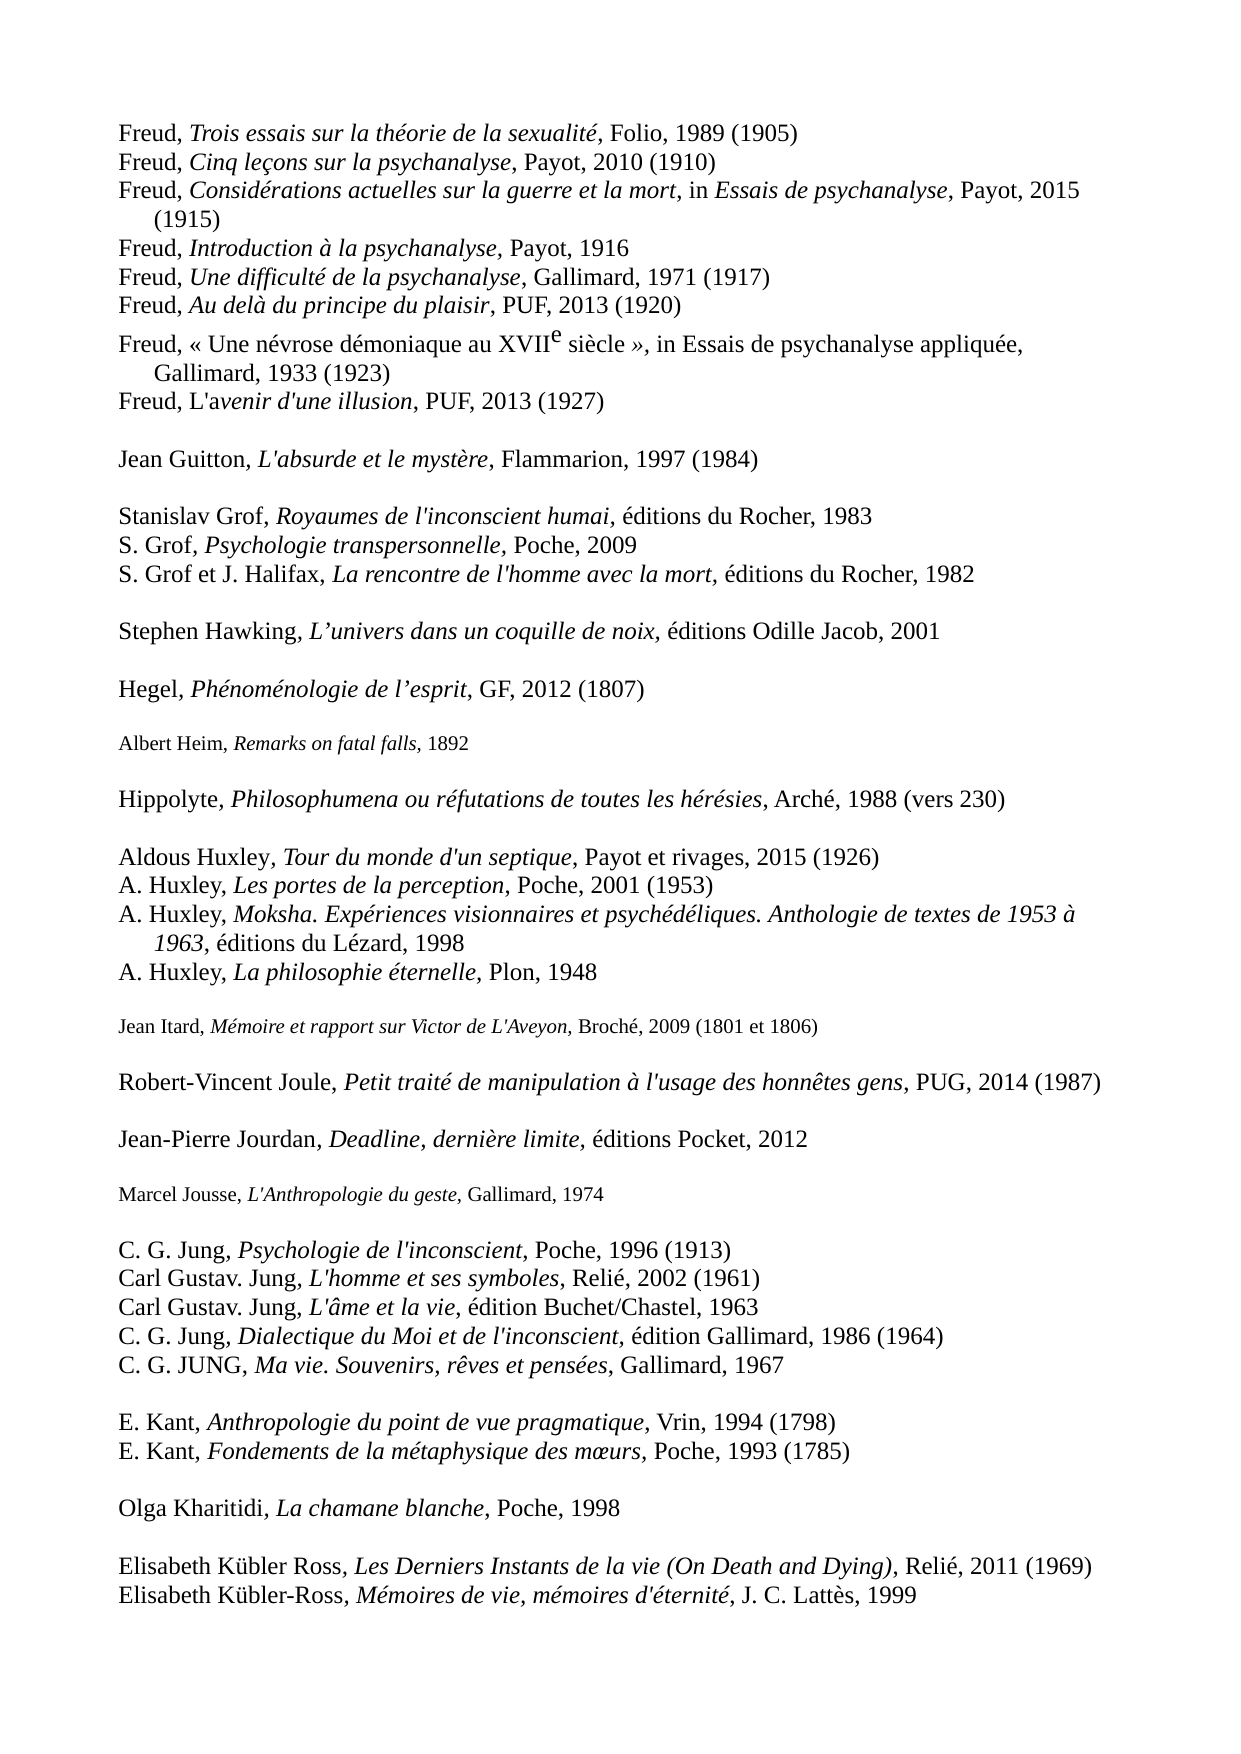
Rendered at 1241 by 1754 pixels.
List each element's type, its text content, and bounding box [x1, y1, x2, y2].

text Freud, Cinq leçons sur la psychanalyse, Payot, 2010 (1910) [118, 147, 1122, 176]
text E. Kant, Fondements de la métaphysique des mœurs, Poche, 1993 (1785) [118, 1436, 1122, 1465]
text Stanislav Grof, Royaumes de l'inconscient humai, éditions du Rocher, 1983 [118, 501, 1122, 530]
text A. Huxley, Les portes de la perception, Poche, 2001 (1953) [118, 870, 1122, 899]
text Carl Gustav. Jung, L'âme et la vie, édition Buchet/Chastel, 1963 [118, 1292, 1122, 1321]
text A. Huxley, Moksha. Expériences visionnaires et psychédéliques. Anthologie de textes de 1953 à 1963, éditions du Lézard, 1998 [118, 899, 1122, 957]
text C. G. JUNG, Ma vie. Souvenirs, rêves et pensées, Gallimard, 1967 [118, 1350, 1122, 1378]
text Freud, Introduction à la psychanalyse, Payot, 1916 [118, 233, 1122, 262]
text C. G. Jung, Psychologie de l'inconscient, Poche, 1996 (1913) [118, 1235, 1122, 1263]
text Freud, Trois essais sur la théorie de la sexualité, Folio, 1989 (1905) [118, 118, 1122, 147]
text Freud, Une difficulté de la psychanalyse, Gallimard, 1971 (1917) [118, 262, 1122, 291]
text Robert-Vincent Joule, Petit traité de manipulation à l'usage des honnêtes gens, PUG, 2014 (1987) [118, 1067, 1122, 1096]
text C. G. Jung, Dialectique du Moi et de l'inconscient, édition Gallimard, 1986 (1964) [118, 1321, 1122, 1350]
text Albert Heim, Remarks on fatal falls, 1892 [118, 731, 1122, 755]
text Freud, « Une névrose démoniaque au XVIIe siècle », in Essais de psychanalyse appliquée, Gallimard, 1933 (1923) [118, 319, 1122, 386]
text E. Kant, Anthropologie du point de vue pragmatique, Vrin, 1994 (1798) [118, 1407, 1122, 1436]
text Jean Itard, Mémoire et rapport sur Victor de L'Aveyon, Broché, 2009 (1801 et 1806) [118, 1014, 1122, 1038]
text Jean Guitton, L'absurde et le mystère, Flammarion, 1997 (1984) [118, 444, 1122, 473]
text Marcel Jousse, L'Anthropologie du geste, Gallimard, 1974 [118, 1182, 1122, 1206]
text Elisabeth Kübler Ross, Les Derniers Instants de la vie (On Death and Dying), Relié, 2011 (1969) [118, 1551, 1122, 1580]
text Stephen Hawking, L’univers dans un coquille de noix, éditions Odille Jacob, 2001 [118, 616, 1122, 645]
text Olga Kharitidi, La chamane blanche, Poche, 1998 [118, 1493, 1122, 1522]
text S. Grof, Psychologie transpersonnelle, Poche, 2009 [118, 530, 1122, 559]
text A. Huxley, La philosophie éternelle, Plon, 1948 [118, 957, 1122, 985]
text Freud, Considérations actuelles sur la guerre et la mort, in Essais de psychanalyse, Payot, 2015 (1915) [118, 176, 1122, 233]
text Hegel, Phénoménologie de l’esprit, GF, 2012 (1807) [118, 674, 1122, 703]
text S. Grof et J. Halifax, La rencontre de l'homme avec la mort, éditions du Rocher, 1982 [118, 559, 1122, 588]
text Jean-Pierre Jourdan, Deadline, dernière limite, éditions Pocket, 2012 [118, 1124, 1122, 1153]
text Freud, L'avenir d'une illusion, PUF, 2013 (1927) [118, 386, 1122, 415]
text Elisabeth Kübler-Ross, Mémoires de vie, mémoires d'éternité, J. C. Lattès, 1999 [118, 1580, 1122, 1608]
text Aldous Huxley, Tour du monde d'un septique, Payot et rivages, 2015 (1926) [118, 842, 1122, 870]
text Carl Gustav. Jung, L'homme et ses symboles, Relié, 2002 (1961) [118, 1263, 1122, 1292]
text Hippolyte, Philosophumena ou réfutations de toutes les hérésies, Arché, 1988 (vers 230) [118, 784, 1122, 813]
text Freud, Au delà du principe du plaisir, PUF, 2013 (1920) [118, 291, 1122, 319]
